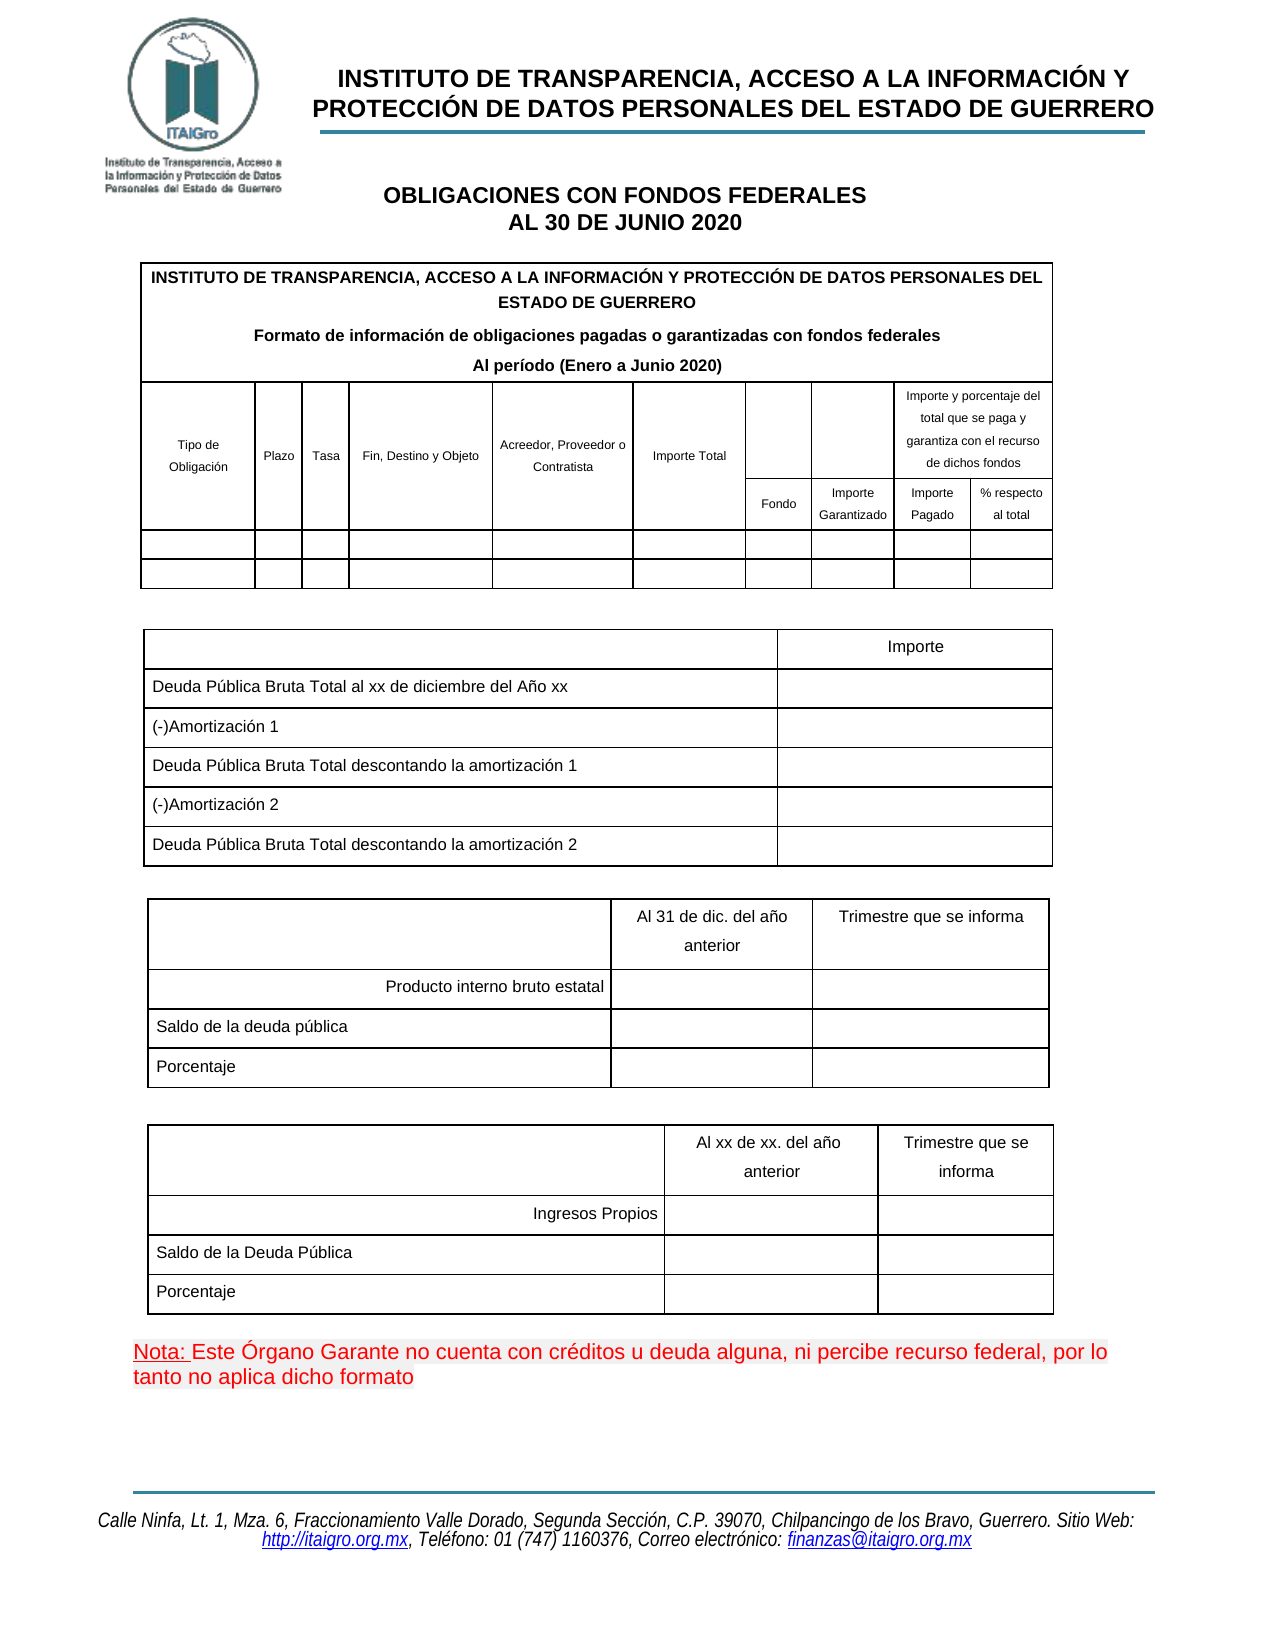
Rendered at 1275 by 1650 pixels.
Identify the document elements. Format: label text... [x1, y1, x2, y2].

table_header [145, 630, 777, 668]
table_cell Deuda Pública Bruta Total descontando la amortización 1 [145, 748, 777, 786]
table_cell Importe Pagado [895, 479, 970, 529]
table_cell Deuda Pública Bruta Total al xx de diciembre del Año xx [145, 670, 777, 707]
table_cell [746, 560, 811, 588]
table_cell [813, 1010, 1048, 1047]
table_cell [303, 531, 348, 558]
table_header Importe [778, 630, 1052, 668]
table_cell [879, 1196, 1053, 1234]
table_cell Saldo de la Deuda Pública [149, 1236, 664, 1273]
table_cell [895, 531, 970, 558]
table_cell [778, 748, 1052, 786]
table_cell [778, 788, 1052, 826]
table_cell Producto interno bruto estatal [149, 970, 610, 1008]
table_cell [634, 560, 745, 588]
table_cell [665, 1275, 877, 1313]
table_cell [812, 560, 893, 588]
table_cell [812, 531, 893, 558]
table_cell Plazo [256, 383, 301, 529]
table_cell [971, 531, 1052, 558]
table_cell [746, 531, 811, 558]
table_cell Saldo de la deuda pública [149, 1010, 610, 1047]
table_cell Importe Total [634, 383, 745, 529]
table_cell Deuda Pública Bruta Total descontando la amortización 2 [145, 827, 777, 865]
table_cell [256, 531, 301, 558]
table_cell [879, 1275, 1053, 1313]
table_cell Porcentaje [149, 1049, 610, 1087]
table_cell Acreedor, Proveedor o Contratista [493, 383, 632, 529]
table_cell Importe Garantizado [812, 479, 893, 529]
table_header Al xx de xx. del año anterior [665, 1126, 877, 1195]
table_cell (-)Amortización 2 [145, 788, 777, 826]
table_cell Porcentaje [149, 1275, 664, 1313]
table_cell [350, 531, 492, 558]
table_cell [493, 531, 632, 558]
text INSTITUTO DE TRANSPARENCIA, ACCESO A LA INFORMACIÓN Y PROTECCIÓN DE DATOS PERSONALES DEL ESTADO DE GUERRERO [312, 64, 1156, 122]
table_cell % respecto al total [971, 479, 1052, 529]
table_cell [778, 827, 1052, 865]
table_cell [971, 560, 1052, 588]
table_cell [612, 1010, 812, 1047]
table_cell [493, 560, 632, 588]
table_cell [142, 531, 254, 558]
table_cell Fin, Destino y Objeto [350, 383, 492, 529]
table_cell [778, 670, 1052, 707]
table_cell [778, 709, 1052, 747]
table_header [149, 1126, 664, 1195]
table_cell [612, 970, 812, 1008]
table_cell Importe y porcentaje del total que se paga y garantiza con el recurso de dichos fondos [895, 383, 1052, 478]
table_cell [813, 1049, 1048, 1087]
table_cell [879, 1236, 1053, 1273]
table_cell [303, 560, 348, 588]
table_cell [813, 970, 1048, 1008]
text AL 30 DE JUNIO 2020 [83, 209, 1167, 235]
table_cell [895, 560, 970, 588]
text Nota: Este Órgano Garante no cuenta con créditos u deuda alguna, ni percibe recurso federal, por lo tanto no aplica dicho formato [414, 1339, 1154, 1389]
table_cell Fondo [746, 479, 811, 529]
table_cell Tipo de Obligación [142, 383, 254, 529]
table_cell [350, 560, 492, 588]
table_cell [256, 560, 301, 588]
text OBLIGACIONES CON FONDOS FEDERALES [83, 182, 1167, 209]
picture [95, 5, 291, 205]
table_cell [812, 383, 893, 478]
table_header Al 31 de dic. del año anterior [612, 900, 812, 968]
table_cell [665, 1236, 877, 1273]
table_header [149, 900, 610, 968]
table_cell [142, 560, 254, 588]
table_cell [665, 1196, 877, 1234]
table_header Trimestre que se informa [813, 900, 1048, 968]
table_cell Ingresos Propios [149, 1196, 664, 1234]
table_cell Tasa [303, 383, 348, 529]
table_cell [746, 383, 811, 478]
table_cell [634, 531, 745, 558]
table_cell (-)Amortización 1 [145, 709, 777, 747]
table_cell [612, 1049, 812, 1087]
table_header INSTITUTO DE TRANSPARENCIA, ACCESO A LA INFORMACIÓN Y PROTECCIÓN DE DATOS PERSONALES DEL ESTADO DE GUERRERO Formato de información de obligaciones pagadas o garantizadas con fondos federales Al período (Enero a Junio 2020) [142, 264, 1052, 381]
table_header Trimestre que se informa [879, 1126, 1053, 1195]
text Calle Ninfa, Lt. 1, Mza. 6, Fraccionamiento Valle Dorado, Segunda Sección, C.P. 39070, Chilpancingo de los Bravo, Guerrero. Sitio Web: http://itaigro.org.mx, Teléfono: 01 (747) 1160376, Correo electrónico: finanzas@itaigro.org.mx [83, 1513, 1150, 1550]
